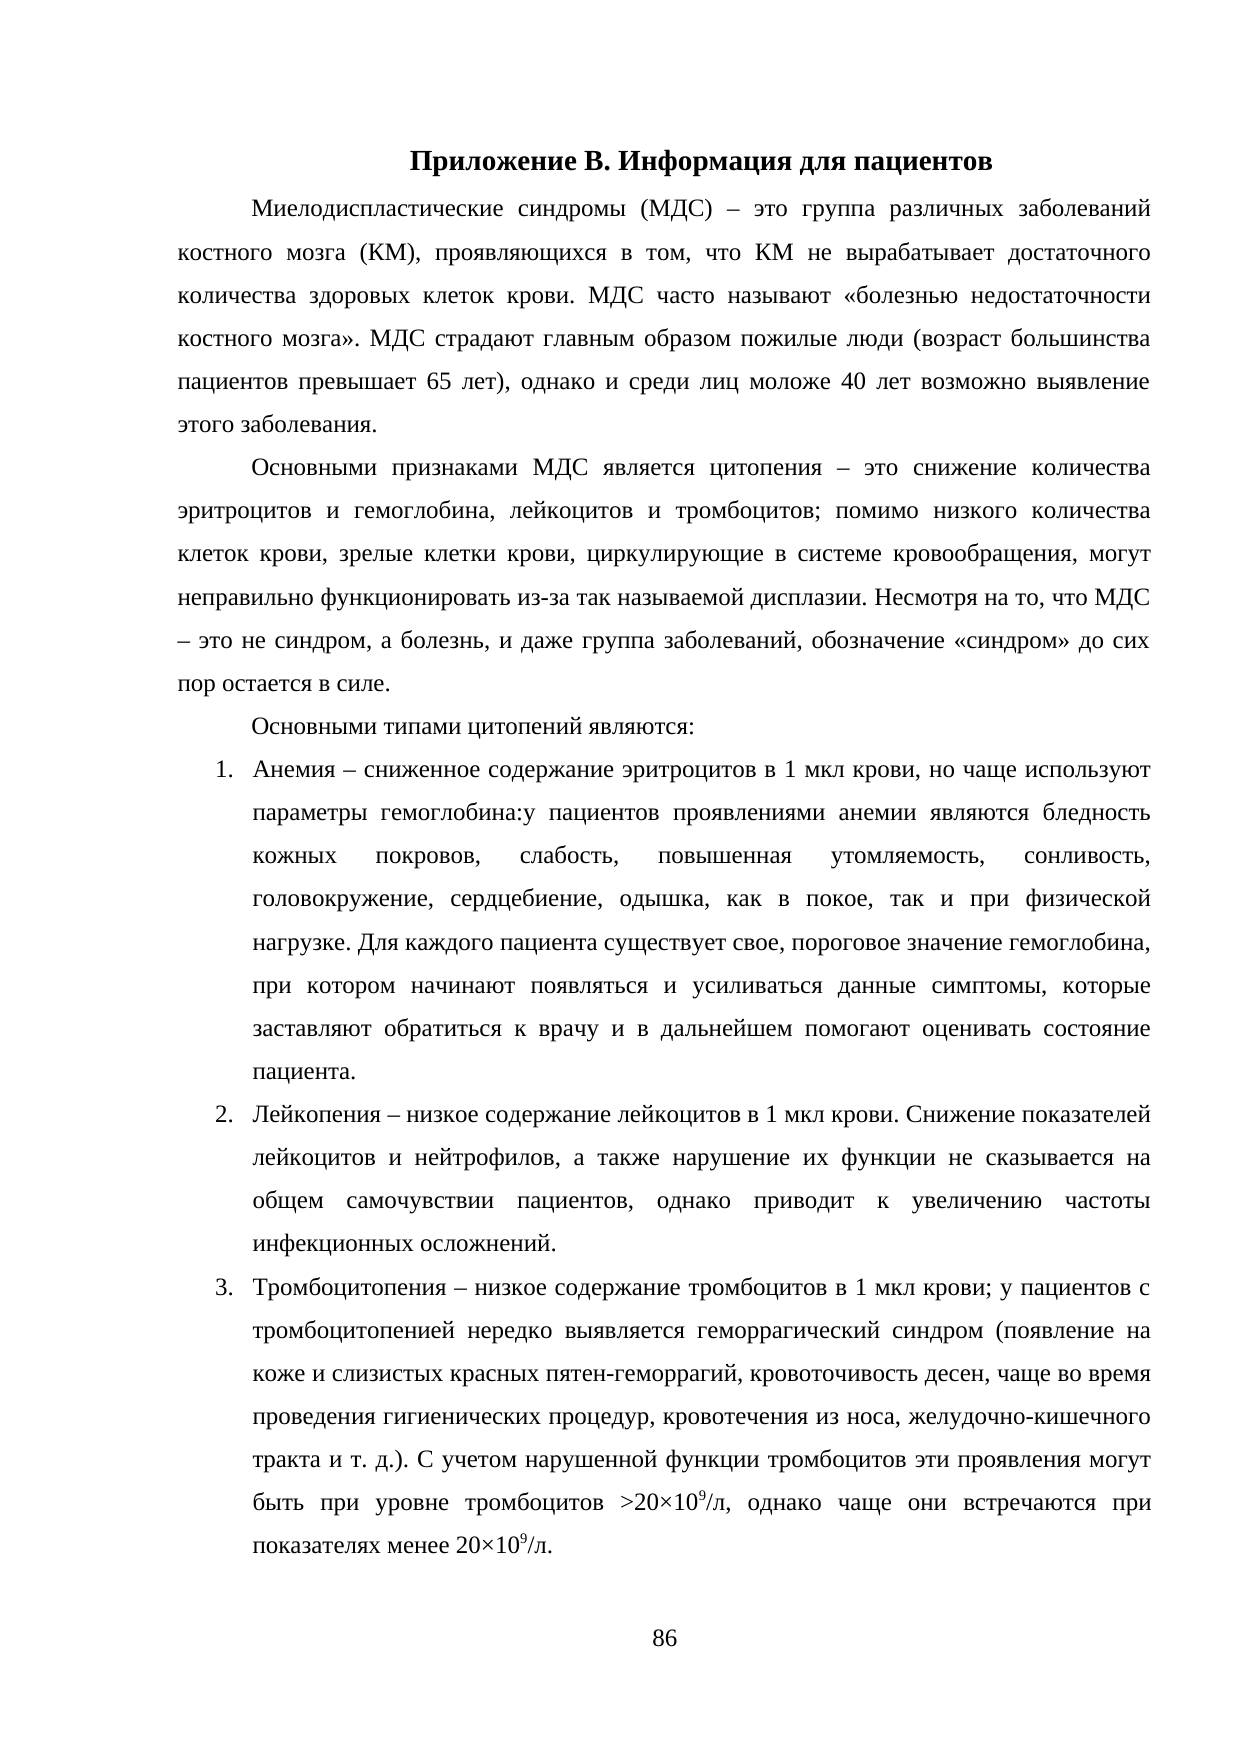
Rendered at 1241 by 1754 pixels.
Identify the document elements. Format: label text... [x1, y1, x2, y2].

subtitle Приложение В. Информация для пациентов [177, 143, 1152, 177]
text Основными типами цитопений являются: [177, 711, 1152, 740]
text Миелодиспластические синдромы (МДС) – это группа различных заболеваний костного мозга (КМ), проявляющихся в том, что КМ не вырабатывает достаточного количества здоровых клеток крови. МДС часто называют «болезнью недостаточности костного мозга». МДС страдают главным образом пожилые люди (возраст большинства пациентов превышает 65 лет), однако и среди лиц моложе 40 лет возможно выявление этого заболевания. [177, 193, 1152, 438]
list Анемия – сниженное содержание эритроцитов в 1 мкл крови, но чаще используют параметры гемоглобина:у пациентов проявлениями анемии являются бледность кожных покровов, слабость, повышенная утомляемость, сонливость, головокружение, сердцебиение, одышка, как в покое, так и при физической нагрузке. Для каждого пациента существует свое, пороговое значение гемоглобина, при котором начинают появляться и усиливаться данные симптомы, которые заставляют обратиться к врачу и в дальнейшем помогают оценивать состояние пациента. [215, 754, 1152, 1085]
text Основными признаками МДС является цитопения – это снижение количества эритроцитов и гемоглобина, лейкоцитов и тромбоцитов; помимо низкого количества клеток крови, зрелые клетки крови, циркулирующие в системе кровообращения, могут неправильно функционировать из-за так называемой дисплазии. Несмотря на то, что МДС – это не синдром, а болезнь, и даже группа заболеваний, обозначение «синдром» до сих пор остается в силе. [177, 452, 1152, 697]
list Лейкопения – низкое содержание лейкоцитов в 1 мкл крови. Снижение показателей лейкоцитов и нейтрофилов, а также нарушение их функции не сказывается на общем самочувствии пациентов, однако приводит к увеличению частоты инфекционных осложнений. [215, 1099, 1152, 1257]
list Тромбоцитопения – низкое содержание тромбоцитов в 1 мкл крови; у пациентов с тромбоцитопенией нередко выявляется геморрагический синдром (появление на коже и слизистых красных пятен-геморрагий, кровоточивость десен, чаще во время проведения гигиенических процедур, кровотечения из носа, желудочно-кишечного тракта и т. д.). С учетом нарушенной функции тромбоцитов эти проявления могут быть при уровне тромбоцитов >20×109/л, однако чаще они встречаются при показателях менее 20×109/л. [215, 1272, 1152, 1559]
